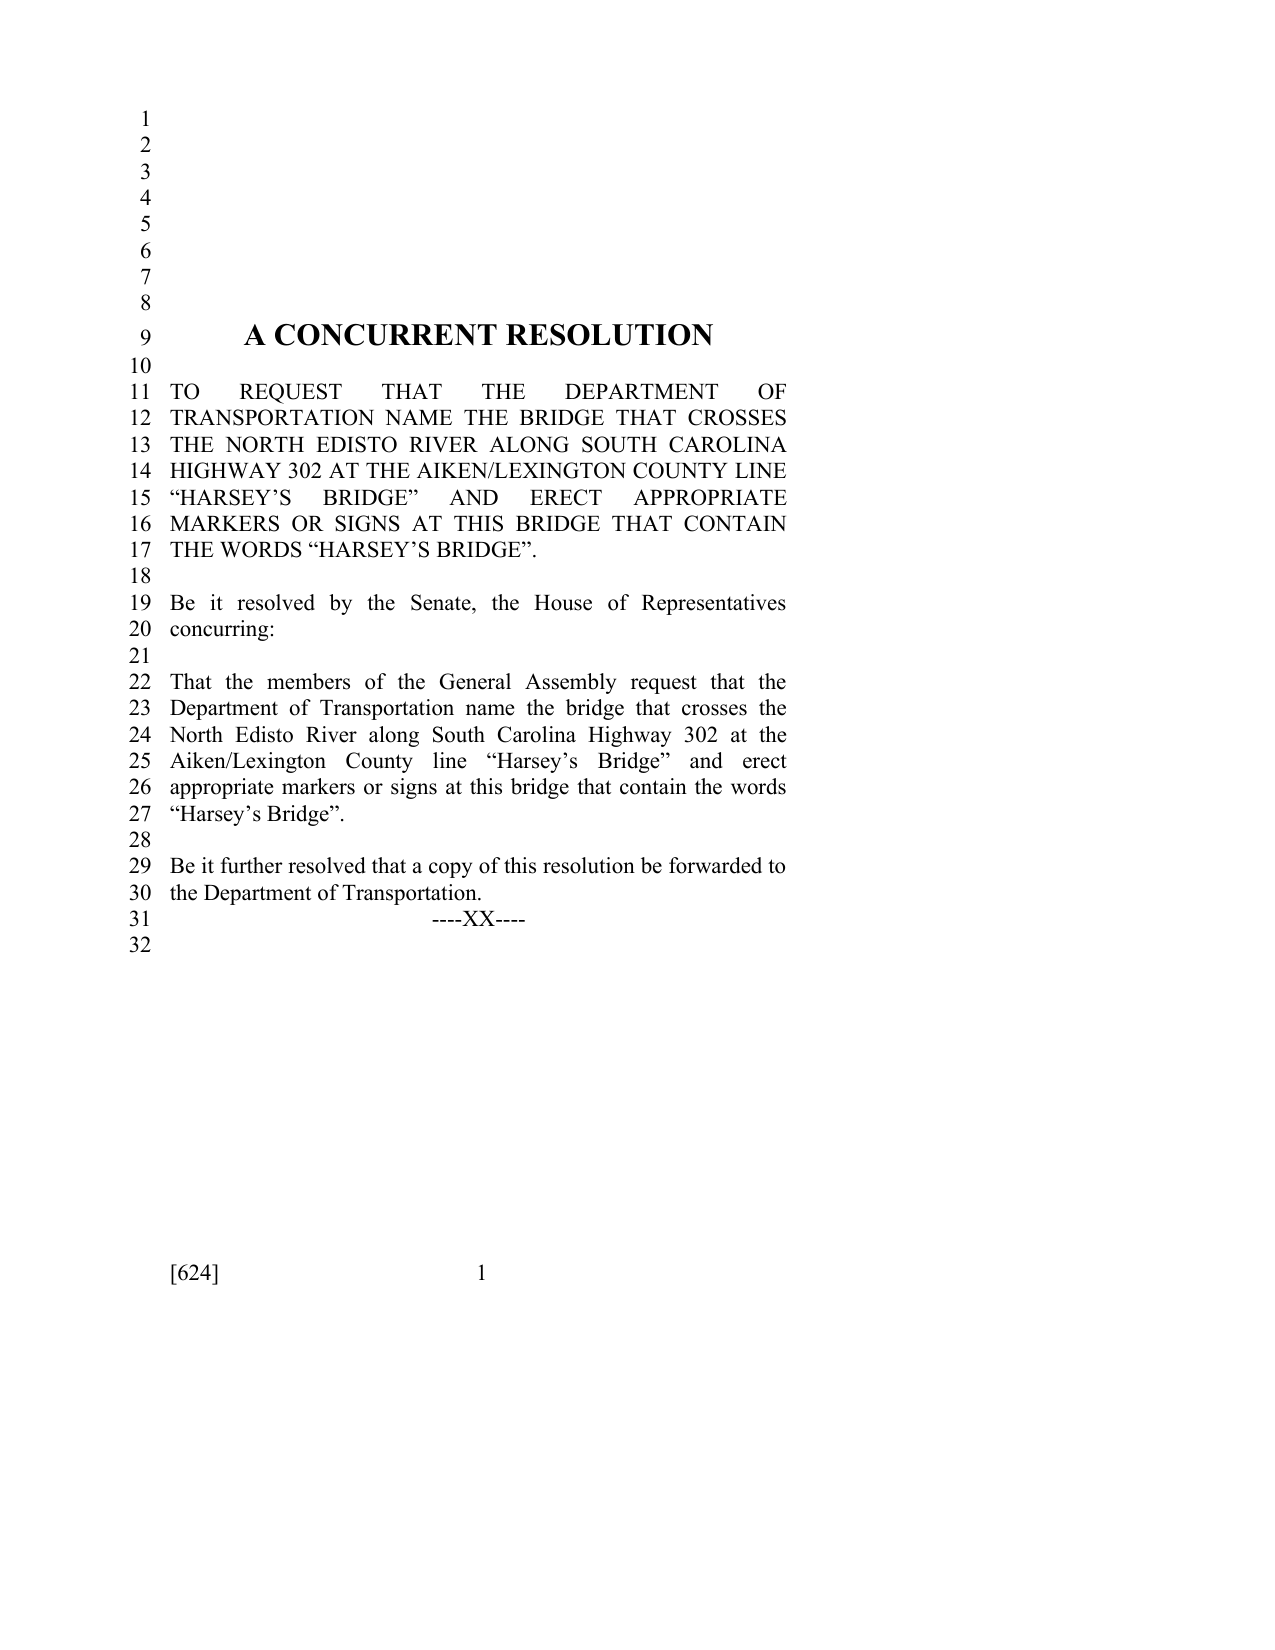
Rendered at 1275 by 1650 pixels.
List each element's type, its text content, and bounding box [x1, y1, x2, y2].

text That the members of the General Assembly request that the Department of Transportation name the bridge that crosses the North Edisto River along South Carolina Highway 302 at the Aiken/Lexington County line “Harsey’s Bridge” and erect appropriate markers or signs at this bridge that contain the words “Harsey’s Bridge”. [169, 668, 787, 826]
text TO REQUEST THAT THE DEPARTMENT OF TRANSPORTATION NAME THE BRIDGE THAT CROSSES THE NORTH EDISTO RIVER ALONG SOUTH CAROLINA HIGHWAY 302 AT THE AIKEN/LEXINGTON COUNTY LINE “HARSEY’S BRIDGE” AND ERECT APPROPRIATE MARKERS OR SIGNS AT THIS BRIDGE THAT CONTAIN THE WORDS “HARSEY’S BRIDGE”. [169, 378, 787, 563]
text Be it further resolved that a copy of this resolution be forwarded to the Department of Transportation. [169, 852, 787, 905]
text A CONCURRENT RESOLUTION [169, 316, 787, 352]
text ----XX---- [169, 905, 787, 932]
text Be it resolved by the Senate, the House of Representatives concurring: [169, 589, 787, 642]
